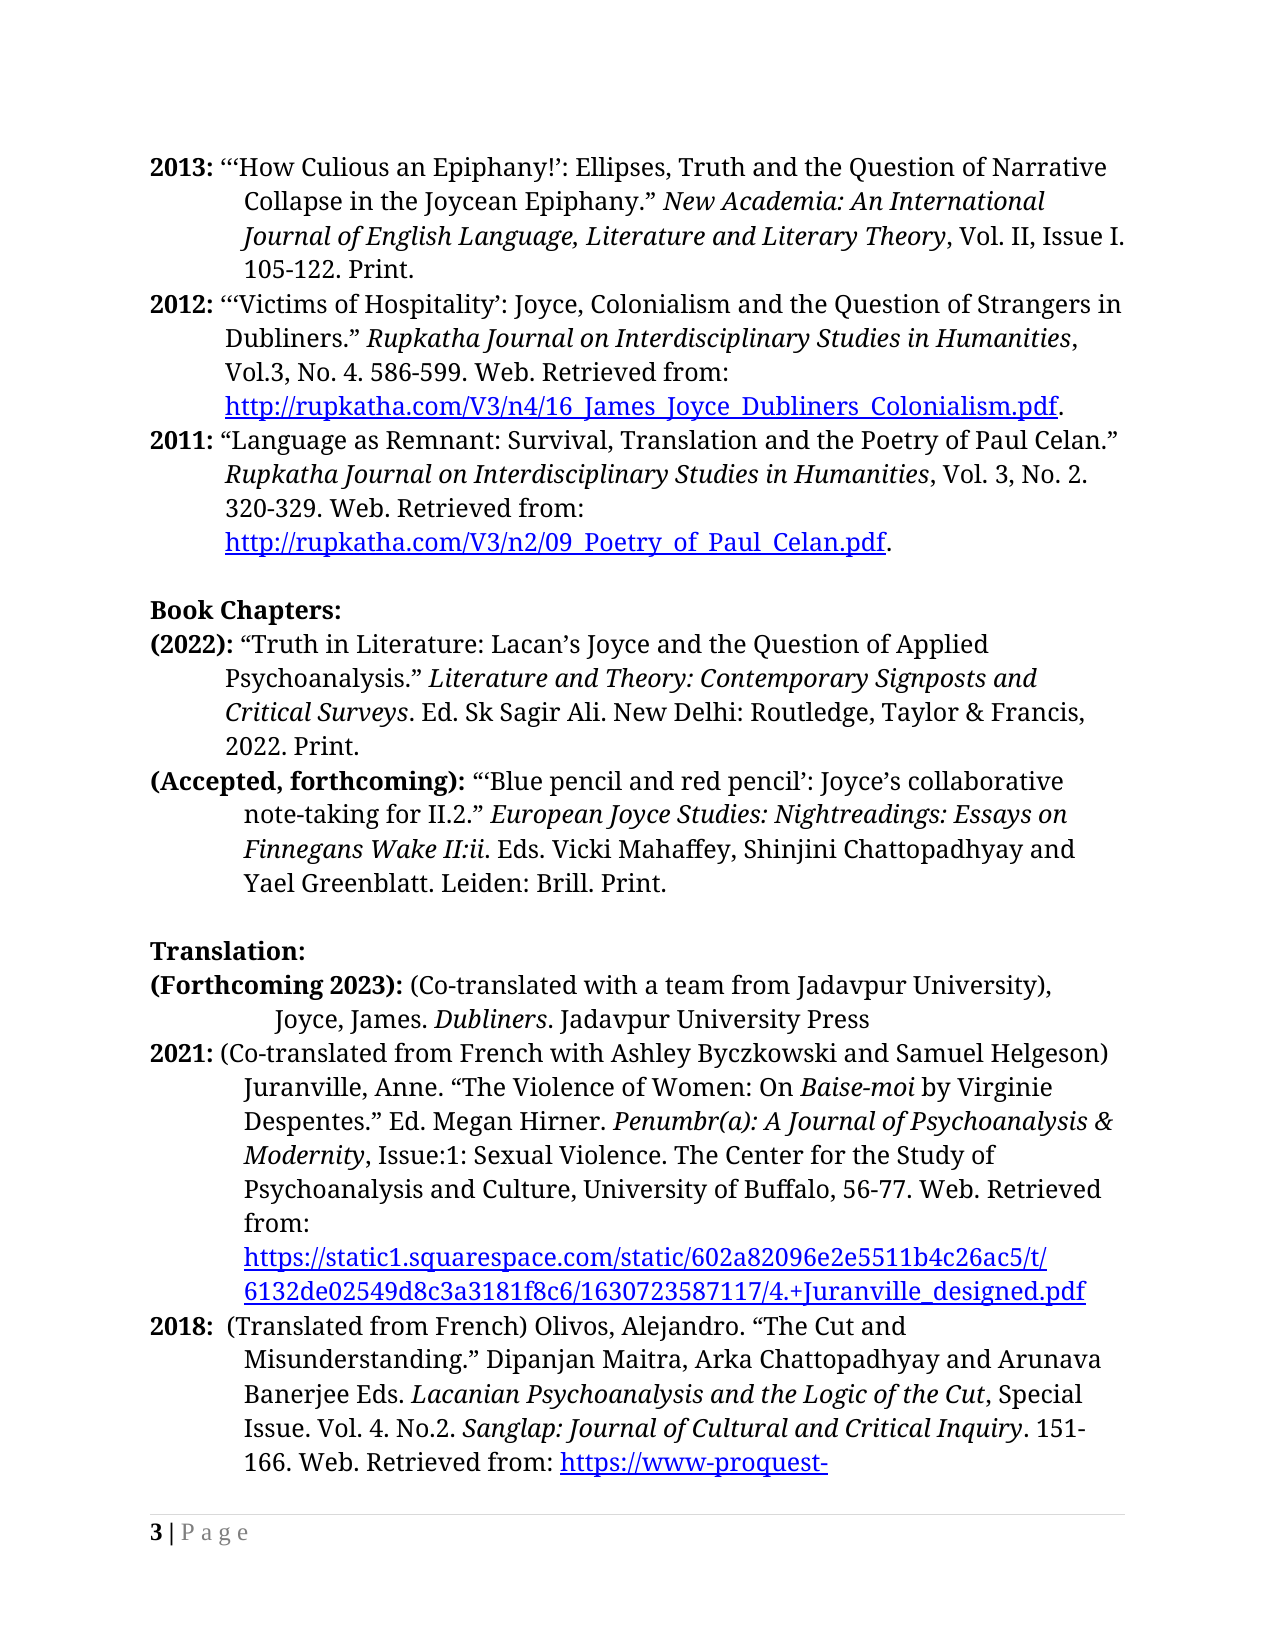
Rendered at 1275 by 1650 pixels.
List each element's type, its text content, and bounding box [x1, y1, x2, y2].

text Book Chapters: [150, 593, 1125, 627]
text (Accepted, forthcoming): “‘Blue pencil and red pencil’: Joyce’s collaborative note-taking for II.2.” European Joyce Studies: Nightreadings: Essays on Finnegans Wake II:ii. Eds. Vicki Mahaffey, Shinjini Chattopadhyay and Yael Greenblatt. Leiden: Brill. Print. [150, 763, 1125, 899]
text 2021: (Co-translated from French with Ashley Byczkowski and Samuel Helgeson) Juranville, Anne. “The Violence of Women: On Baise-moi by Virginie Despentes.” Ed. Megan Hirner. Penumbr(a): A Journal of Psychoanalysis & Modernity, Issue:1: Sexual Violence. The Center for the Study of Psychoanalysis and Culture, University of Buffalo, 56-77. Web. Retrieved from: https://static1.squarespace.com/static/602a82096e2e5511b4c26ac5/t/6132de02549d8c3a3181f8c6/1630723587117/4.+Juranville_designed.pdf [150, 1036, 1125, 1308]
text 2013: ‘‘‘How Culious an Epiphany!’: Ellipses, Truth and the Question of Narrative Collapse in the Joycean Epiphany.” New Academia: An International Journal of English Language, Literature and Literary Theory, Vol. II, Issue I. 105-122. Print. [150, 150, 1125, 286]
text Translation: [150, 933, 1125, 967]
text (Forthcoming 2023): (Co-translated with a team from Jadavpur University), Joyce, James. Dubliners. Jadavpur University Press [150, 967, 1125, 1036]
text (2022): “Truth in Literature: Lacan’s Joyce and the Question of Applied Psychoanalysis.” Literature and Theory: Contemporary Signposts and Critical Surveys. Ed. Sk Sagir Ali. New Delhi: Routledge, Taylor & Francis, 2022. Print. [150, 627, 1125, 763]
text 2011: “Language as Remnant: Survival, Translation and the Poetry of Paul Celan.” Rupkatha Journal on Interdisciplinary Studies in Humanities, Vol. 3, No. 2. 320-329. Web. Retrieved from: http://rupkatha.com/V3/n2/09_Poetry_of_Paul_Celan.pdf. [150, 422, 1125, 559]
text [150, 1308, 1125, 1478]
text 2012: ‘‘‘Victims of Hospitality’: Joyce, Colonialism and the Question of Strangers in Dubliners.” Rupkatha Journal on Interdisciplinary Studies in Humanities, Vol.3, No. 4. 586-599. Web. Retrieved from: http://rupkatha.com/V3/n4/16_James_Joyce_Dubliners_Colonialism.pdf. [150, 286, 1125, 422]
